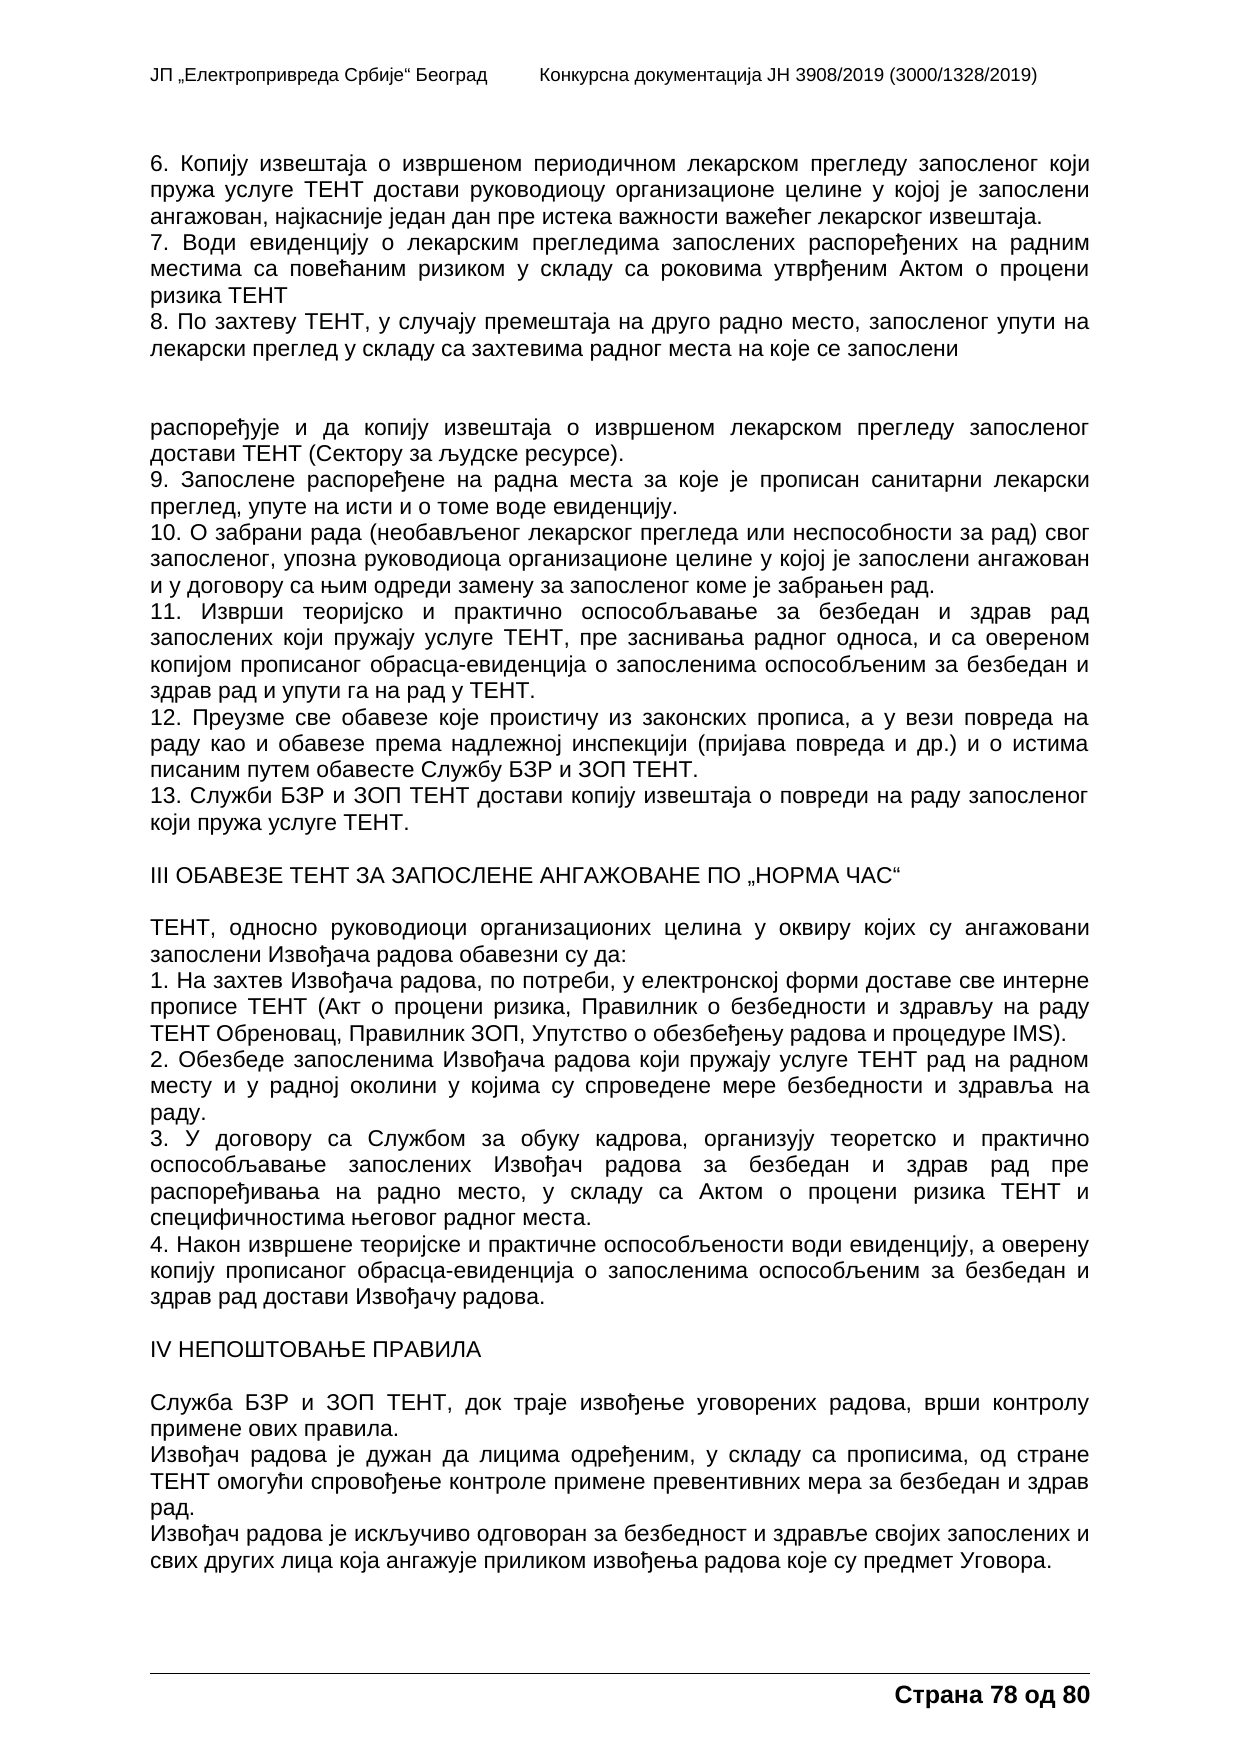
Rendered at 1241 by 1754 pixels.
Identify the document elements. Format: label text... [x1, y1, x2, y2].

text III ОБАВЕЗЕ ТЕНТ ЗА ЗАПОСЛЕНЕ АНГАЖОВАНЕ ПО „НОРМА ЧАС“ [150, 862, 1090, 888]
text 8. По захтеву ТЕНТ, у случају премештаја на друго радно место, запосленог упути на лекарски преглед у складу са захтевима радног места на које се запослени [150, 308, 1090, 361]
text 4. Након извршене теоријске и практичне оспособљености води евиденцију, а оверену копију прописаног обрасца-евиденција о запосленима оспособљеним за безбедан и здрав рад достави Извођачу радова. [150, 1231, 1090, 1309]
text 7. Води евиденцију о лекарским прегледима запослених распоређених на радним местима са повећаним ризиком у складу са роковима утврђеним Актом о процени ризика ТЕНТ [150, 229, 1090, 308]
text распоређује и да копију извештаја о извршеном лекарском прегледу запосленог достави ТЕНТ (Сектору за људске ресурсе). [150, 413, 1090, 466]
text 2. Oбезбеде запосленима Извођача радова који пружају услуге ТЕНТ рад на радном месту и у радној околини у којима су спроведене мере безбедности и здравља на раду. [150, 1046, 1090, 1125]
text 3. У договору са Службом за обуку кадрова, организују теоретско и практично оспособљавање запослених Извођач радова за безбедан и здрав рад пре распоређивања на радно место, у складу са Актом о процени ризика ТЕНТ и специфичностима његовог радног места. [150, 1125, 1090, 1231]
text Извођач радова је искључиво одговоран за безбедност и здравље својих запослених и свих других лица која ангажује приликом извођења радова које су предмет Уговора. [150, 1520, 1090, 1573]
text 6. Копију извештаја о извршеном периодичном лекарском прегледу запосленог који пружа услуге ТЕНТ достави руководиоцу организационе целине у којој је запослени ангажован, најкасније један дан пре истека важности важећег лекарског извештаја. [150, 150, 1090, 229]
text Служба БЗР и ЗОП ТЕНТ, док траје извођење уговорених радова, врши контролу примене ових правила. [150, 1389, 1090, 1441]
text 11. Изврши теоријско и практично оспособљавање за безбедан и здрав рад запослених који пружају услуге ТЕНТ, пре заснивања радног односа, и са овереном копијом прописаног обрасца-евиденција о запосленима оспособљеним за безбедан и здрав рад и упути га на рад у ТЕНТ. [150, 598, 1090, 703]
text 9. Запослене распоређене на радна места за које је прописан санитарни лекарски преглед, упуте на исти и о томе воде евиденцију. [150, 466, 1090, 519]
text 13. Служби БЗР и ЗОП ТЕНТ достави копију извештаја о повреди на раду запосленог који пружа услуге ТЕНТ. [150, 782, 1090, 835]
text ТЕНТ, односно руководиоци организационих целина у оквиру којих су ангажовани запослени Извођача радова обавезни су да: [150, 914, 1090, 967]
text IV НЕПОШТОВАЊЕ ПРАВИЛА [150, 1336, 1090, 1362]
text 12. Преузме све обавезе које проистичу из законских прописа, а у вези повреда на раду као и обавезе према надлежној инспекцији (пријава повреда и др.) и о истима писаним путем обавесте Службу БЗР и ЗОП ТЕНТ. [150, 703, 1090, 782]
text 1. На захтев Извођача радова, по потреби, у електронској форми доставе све интерне прописе ТЕНТ (Акт о процени ризика, Правилник о безбедности и здрављу на раду ТЕНТ Обреновац, Правилник ЗОП, Упутство о обезбеђењу радова и процедуре IMS). [150, 967, 1090, 1046]
text 10. О забрани рада (необављеног лекарског прегледа или неспособности за рад) свог запосленог, упозна руководиоца организационе целине у којој је запослени ангажован и у договору са њим одреди замену за запосленог коме је забрањен рад. [150, 519, 1090, 598]
text Извођач радова је дужан да лицима одређеним, у складу са прописима, од стране ТЕНТ омогући спровођење контроле примене превентивних мера за безбедан и здрав рад. [150, 1441, 1090, 1520]
